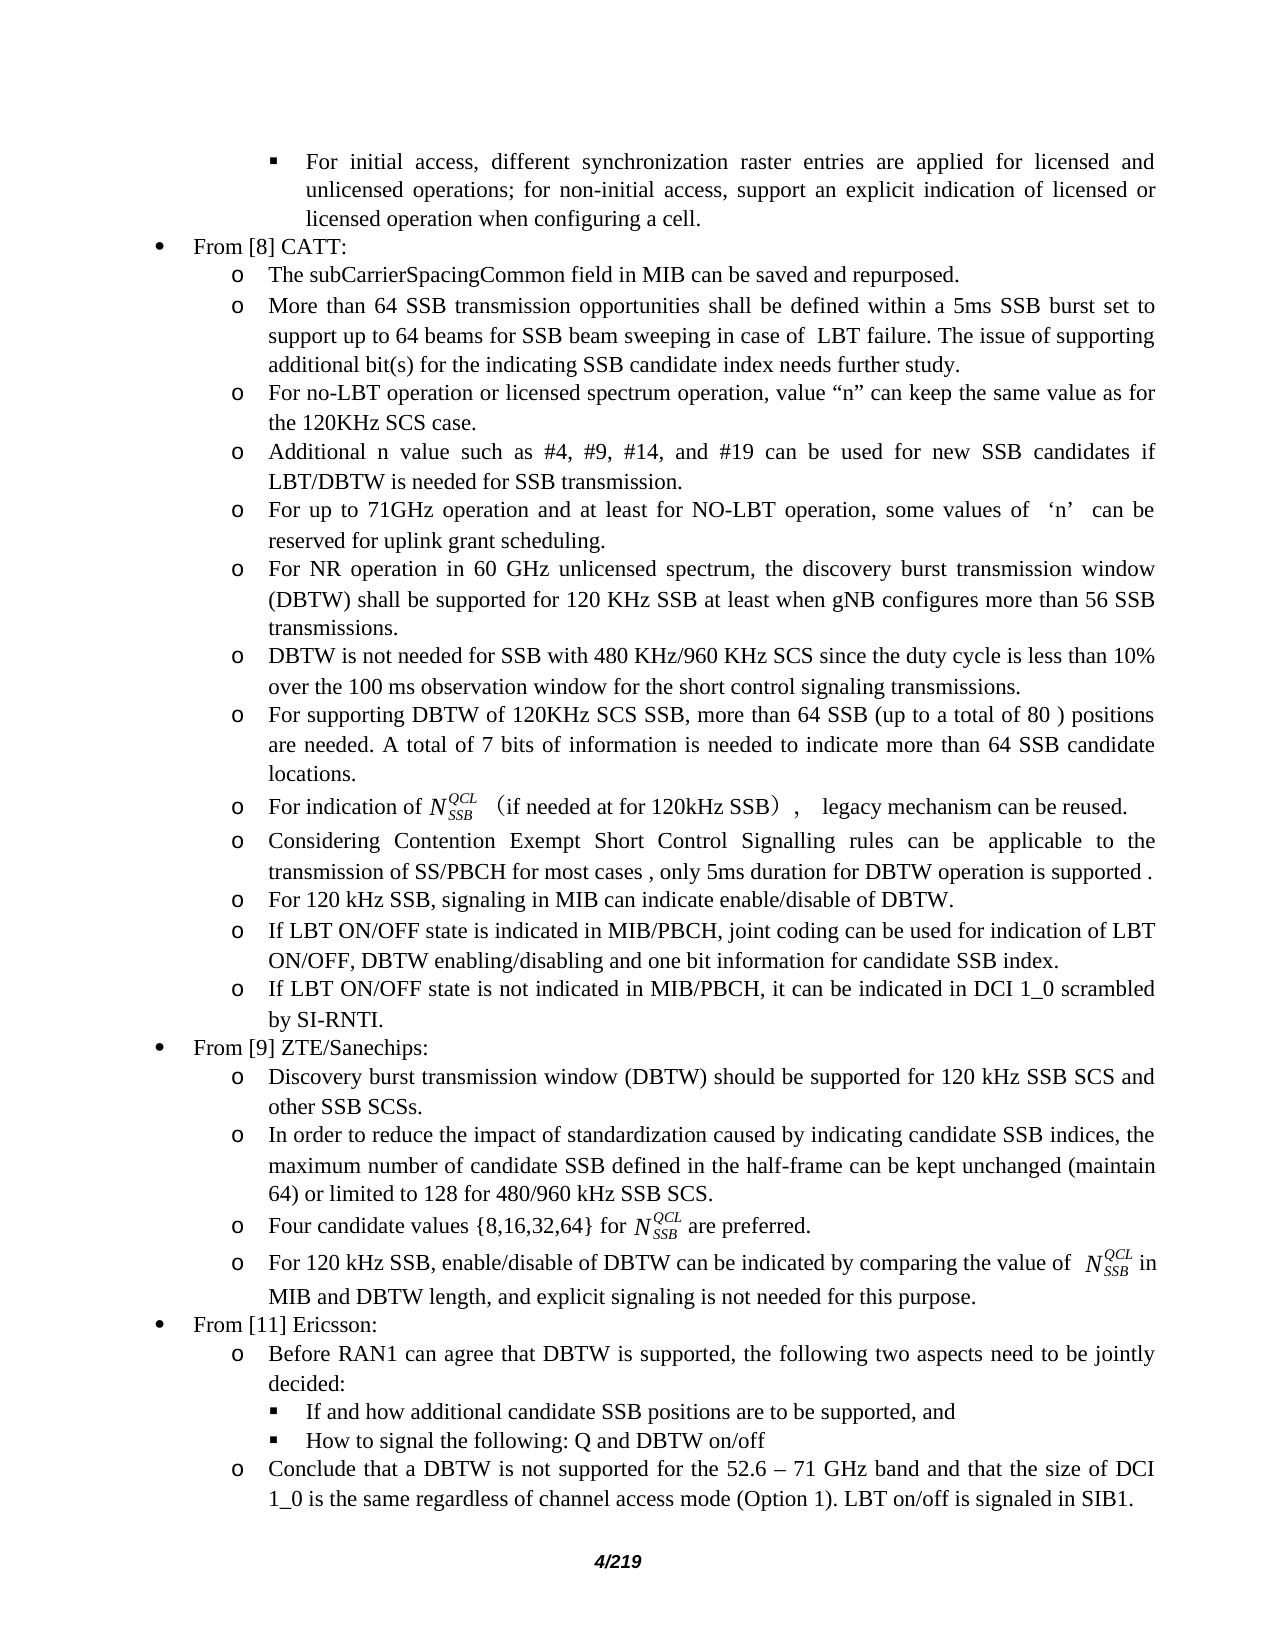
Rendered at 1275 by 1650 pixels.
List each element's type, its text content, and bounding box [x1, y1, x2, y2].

list For indication of （if needed at for 120kHz SSB）， legacy mechanism can be reused. [231, 788, 1157, 825]
list Four candidate values {8,16,32,64} for are preferred. [231, 1209, 1157, 1243]
list DBTW is not needed for SSB with 480 KHz/960 KHz SCS since the duty cycle is less than 10% over the 100 ms observation window for the short control signaling transmissions. [231, 642, 1157, 699]
list From [9] ZTE/Sanechips: [156, 1034, 1157, 1061]
list If and how additional candidate SSB positions are to be supported, and [268, 1398, 1157, 1425]
list In order to reduce the impact of standardization caused by indicating candidate SSB indices, the maximum number of candidate SSB defined in the half-frame can be kept unchanged (maintain 64) or limited to 128 for 480/960 kHz SSB SCS. [231, 1121, 1157, 1207]
list Additional n value such as #4, #9, #14, and #19 can be used for new SSB candidates if LBT/DBTW is needed for SSB transmission. [231, 438, 1157, 494]
list Conclude that a DBTW is not supported for the 52.6 – 71 GHz band and that the size of DCI 1_0 is the same regardless of channel access mode (Option 1). LBT on/off is signaled in SIB1. [231, 1455, 1157, 1512]
list For up to 71GHz operation and at least for NO-LBT operation, some values of ‘n’ can be reserved for uplink grant scheduling. [231, 497, 1157, 553]
list For supporting DBTW of 120KHz SCS SSB, more than 64 SSB (up to a total of 80 ) positions are needed. A total of 7 bits of information is needed to indicate more than 64 SSB candidate locations. [231, 701, 1157, 786]
list Before RAN1 can agree that DBTW is supported, the following two aspects need to be jointly decided: [231, 1339, 1157, 1396]
list How to signal the following: Q and DBTW on/off [268, 1427, 1157, 1453]
list For initial access, different synchronization raster entries are applied for licensed and unlicensed operations; for non-initial access, support an explicit indication of licensed or licensed operation when configuring a cell. [268, 148, 1157, 231]
list For 120 kHz SSB, enable/disable of DBTW can be indicated by comparing the value of in MIB and DBTW length, and explicit signaling is not needed for this purpose. [231, 1246, 1157, 1309]
list If LBT ON/OFF state is indicated in MIB/PBCH, joint coding can be used for indication of LBT ON/OFF, DBTW enabling/disabling and one bit information for candidate SSB index. [231, 917, 1157, 973]
list For NR operation in 60 GHz unlicensed spectrum, the discovery burst transmission window (DBTW) shall be supported for 120 KHz SSB at least when gNB configures more than 56 SSB transmissions. [231, 555, 1157, 640]
list If LBT ON/OFF state is not indicated in MIB/PBCH, it can be indicated in DCI 1_0 scrambled by SI-RNTI. [231, 976, 1157, 1032]
list From [8] CATT: [156, 233, 1157, 259]
list The subCarrierSpacingCommon field in MIB can be saved and repurposed. [231, 261, 1157, 290]
list From [11] Ericsson: [156, 1311, 1157, 1337]
list For 120 kHz SSB, signaling in MIB can indicate enable/disable of DBTW. [231, 886, 1157, 914]
list Considering Contention Exempt Short Control Signalling rules can be applicable to the transmission of SS/PBCH for most cases , only 5ms duration for DBTW operation is supported . [231, 828, 1157, 884]
list For no-LBT operation or licensed spectrum operation, value “n” can keep the same value as for the 120KHz SCS case. [231, 379, 1157, 436]
list Discovery burst transmission window (DBTW) should be supported for 120 kHz SSB SCS and other SSB SCSs. [231, 1063, 1157, 1119]
list More than 64 SSB transmission opportunities shall be defined within a 5ms SSB burst set to support up to 64 beams for SSB beam sweeping in case of LBT failure. The issue of supporting additional bit(s) for the indicating SSB candidate index needs further study. [231, 292, 1157, 377]
